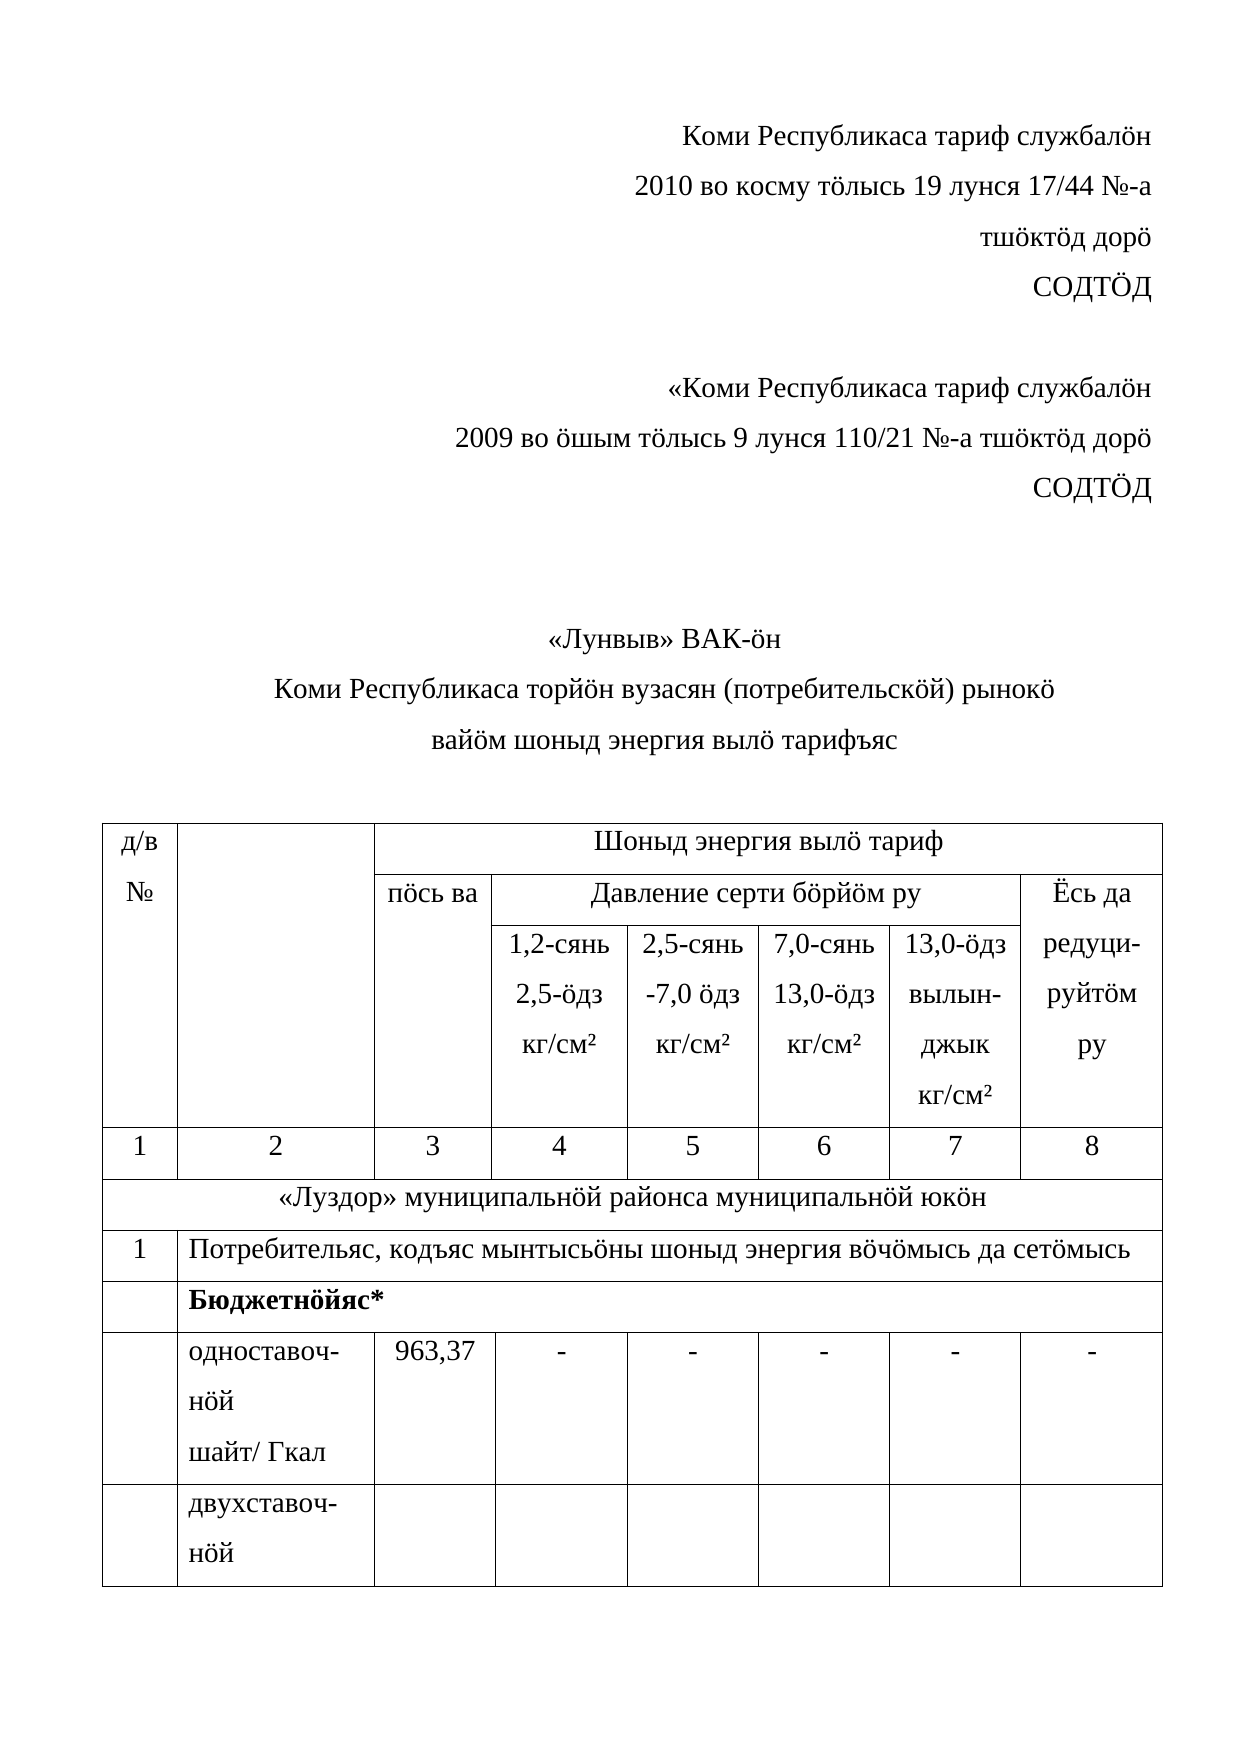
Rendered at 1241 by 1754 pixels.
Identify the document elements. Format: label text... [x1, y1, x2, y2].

table_cell Ёсь да редуци-руйтöм ру [1021, 875, 1162, 1127]
table_cell Потребительяс, кодъяс мынтысьöны шоныд энергия вöчöмысь да сетöмысь [178, 1231, 1162, 1281]
table_cell 1,2-сянь 2,5-öдз кг/см² [492, 926, 627, 1127]
table_cell пöсь ва [375, 875, 491, 1127]
table_cell 4 [492, 1128, 627, 1178]
table_cell - [890, 1333, 1020, 1484]
table_cell [496, 1485, 627, 1586]
table_cell 7 [890, 1128, 1020, 1178]
text 2009 во öшым тöлысь 9 лунся 110/21 №-а тшöктöд дорö [177, 420, 1152, 453]
table_cell [890, 1485, 1020, 1586]
text Коми Республикаса торйöн вузасян (потребительскöй) рынокö [177, 672, 1152, 705]
table_cell одноставоч-нöй шайт/ Гкал [178, 1333, 374, 1484]
table_header [178, 824, 374, 1127]
table_header д/в № [103, 824, 177, 1127]
table_cell [1021, 1485, 1162, 1586]
text Коми Республикаса тариф службалöн [177, 118, 1152, 152]
table_cell 6 [759, 1128, 889, 1178]
table_cell 963,37 [375, 1333, 495, 1484]
table_cell 5 [628, 1128, 758, 1178]
table_cell - [759, 1333, 889, 1484]
table_cell Бюджетнöйяс* [178, 1282, 1162, 1332]
text 2010 во косму тöлысь 19 лунся 17/44 №-а [177, 168, 1152, 202]
table_cell 13,0-öдз вылын-джык кг/см² [890, 926, 1020, 1127]
table_cell - [1021, 1333, 1162, 1484]
text СОДТÖД [177, 470, 1152, 504]
text тшöктöд дорö [177, 219, 1152, 252]
table_cell 8 [1021, 1128, 1162, 1178]
table_cell 1 [103, 1231, 177, 1281]
table_cell - [496, 1333, 627, 1484]
table_cell - [628, 1333, 758, 1484]
table_cell Давление серти бöрйöм ру [492, 875, 1020, 925]
table_cell [759, 1485, 889, 1586]
table_cell [103, 1282, 177, 1332]
text СОДТÖД [177, 269, 1152, 303]
table_cell «Луздор» муниципальнöй районса муниципальнöй юкöн [103, 1180, 1162, 1230]
text «Лунвыв» ВАК-öн [177, 621, 1152, 655]
table_cell 2 [178, 1128, 374, 1178]
table_cell 7,0-сянь 13,0-öдз кг/см² [759, 926, 889, 1127]
table_cell 1 [103, 1128, 177, 1178]
table_cell [375, 1485, 495, 1586]
text вайöм шоныд энергия вылö тарифъяс [177, 722, 1152, 755]
table_cell [103, 1485, 177, 1586]
table_cell 3 [375, 1128, 491, 1178]
text «Коми Республикаса тариф службалöн [177, 370, 1152, 403]
table_cell [103, 1333, 177, 1484]
table_cell двухставоч-нöй [178, 1485, 374, 1586]
table_header Шоныд энергия вылö тариф [375, 824, 1162, 874]
table_cell [628, 1485, 758, 1586]
table_cell 2,5-сянь -7,0 öдз кг/см² [628, 926, 758, 1127]
